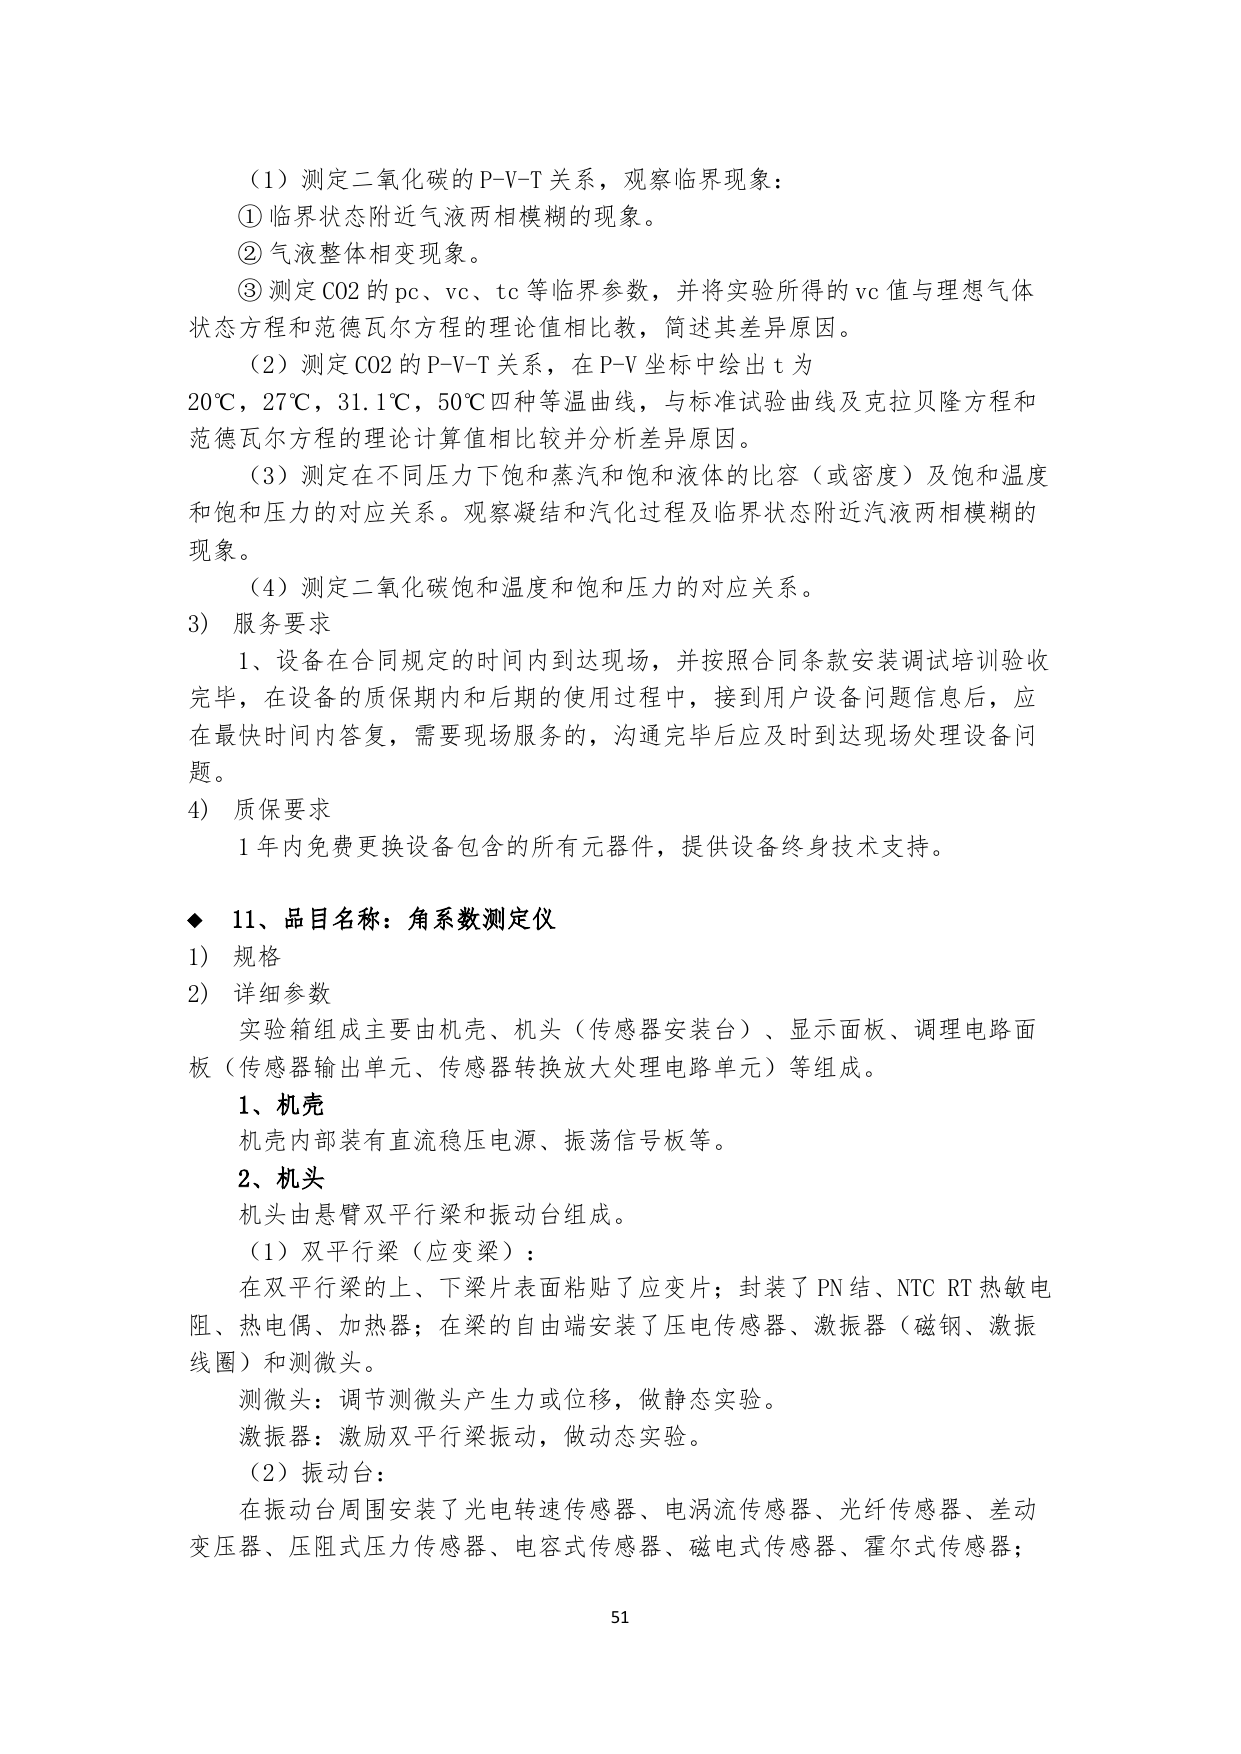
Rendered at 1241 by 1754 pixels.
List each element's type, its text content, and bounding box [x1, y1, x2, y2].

text （2）测定CO2的P-V-T关系，在P-V坐标中绘出t为20℃，27℃，31.1℃，50℃四种等温曲线，与标准试验曲线及克拉贝隆方程和范德瓦尔方程的理论计算值相比较并分析差异原因。 [187, 346, 1053, 453]
text （4）测定二氧化碳饱和温度和饱和压力的对应关系。 [187, 569, 1053, 601]
text 2、机头 [187, 1159, 1053, 1192]
text （1）双平行梁（应变梁）： [187, 1233, 1053, 1266]
text 实验箱组成主要由机壳、机头（传感器安装台）、显示面板、调理电路面板（传感器输出单元、传感器转换放大处理电路单元）等组成。 [187, 1012, 1053, 1082]
text 1、设备在合同规定的时间内到达现场，并按照合同条款安装调试培训验收完毕，在设备的质保期内和后期的使用过程中，接到用户设备问题信息后，应在最快时间内答复，需要现场服务的，沟通完毕后应及时到达现场处理设备问题。 [187, 642, 1053, 787]
list 详细参数 [187, 975, 1053, 1008]
text 激振器：激励双平行梁振动，做动态实验。 [187, 1418, 1053, 1451]
text （1）测定二氧化碳的P-V-T关系，观察临界现象： [187, 162, 1053, 194]
text 测微头：调节测微头产生力或位移，做静态实验。 [187, 1381, 1053, 1414]
list 服务要求 [187, 606, 1053, 638]
text ①临界状态附近气液两相模糊的现象。 [187, 199, 1053, 231]
text 1、机壳 [187, 1086, 1053, 1118]
list 质保要求 [187, 791, 1053, 824]
list 11、品目名称：角系数测定仪 [187, 901, 1053, 934]
text 在双平行梁的上、下梁片表面粘贴了应变片；封装了PN结、NTC RT热敏电阻、热电偶、加热器；在梁的自由端安装了压电传感器、激振器（磁钢、激振线圈）和测微头。 [187, 1270, 1053, 1377]
text ③测定CO2的pc、vc、tc等临界参数，并将实验所得的vc值与理想气体状态方程和范德瓦尔方程的理论值相比教，简述其差异原因。 [187, 272, 1053, 342]
text ②气液整体相变现象。 [187, 235, 1053, 268]
text 1年内免费更换设备包含的所有元器件，提供设备终身技术支持。 [187, 828, 1053, 860]
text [187, 1492, 1053, 1561]
text （3）测定在不同压力下饱和蒸汽和饱和液体的比容（或密度）及饱和温度和饱和压力的对应关系。观察凝结和汽化过程及临界状态附近汽液两相模糊的现象。 [187, 458, 1053, 565]
text （2）振动台： [187, 1455, 1053, 1487]
list 规格 [187, 938, 1053, 971]
text 机头由悬臂双平行梁和振动台组成。 [187, 1196, 1053, 1229]
text 机壳内部装有直流稳压电源、振荡信号板等。 [187, 1123, 1053, 1155]
